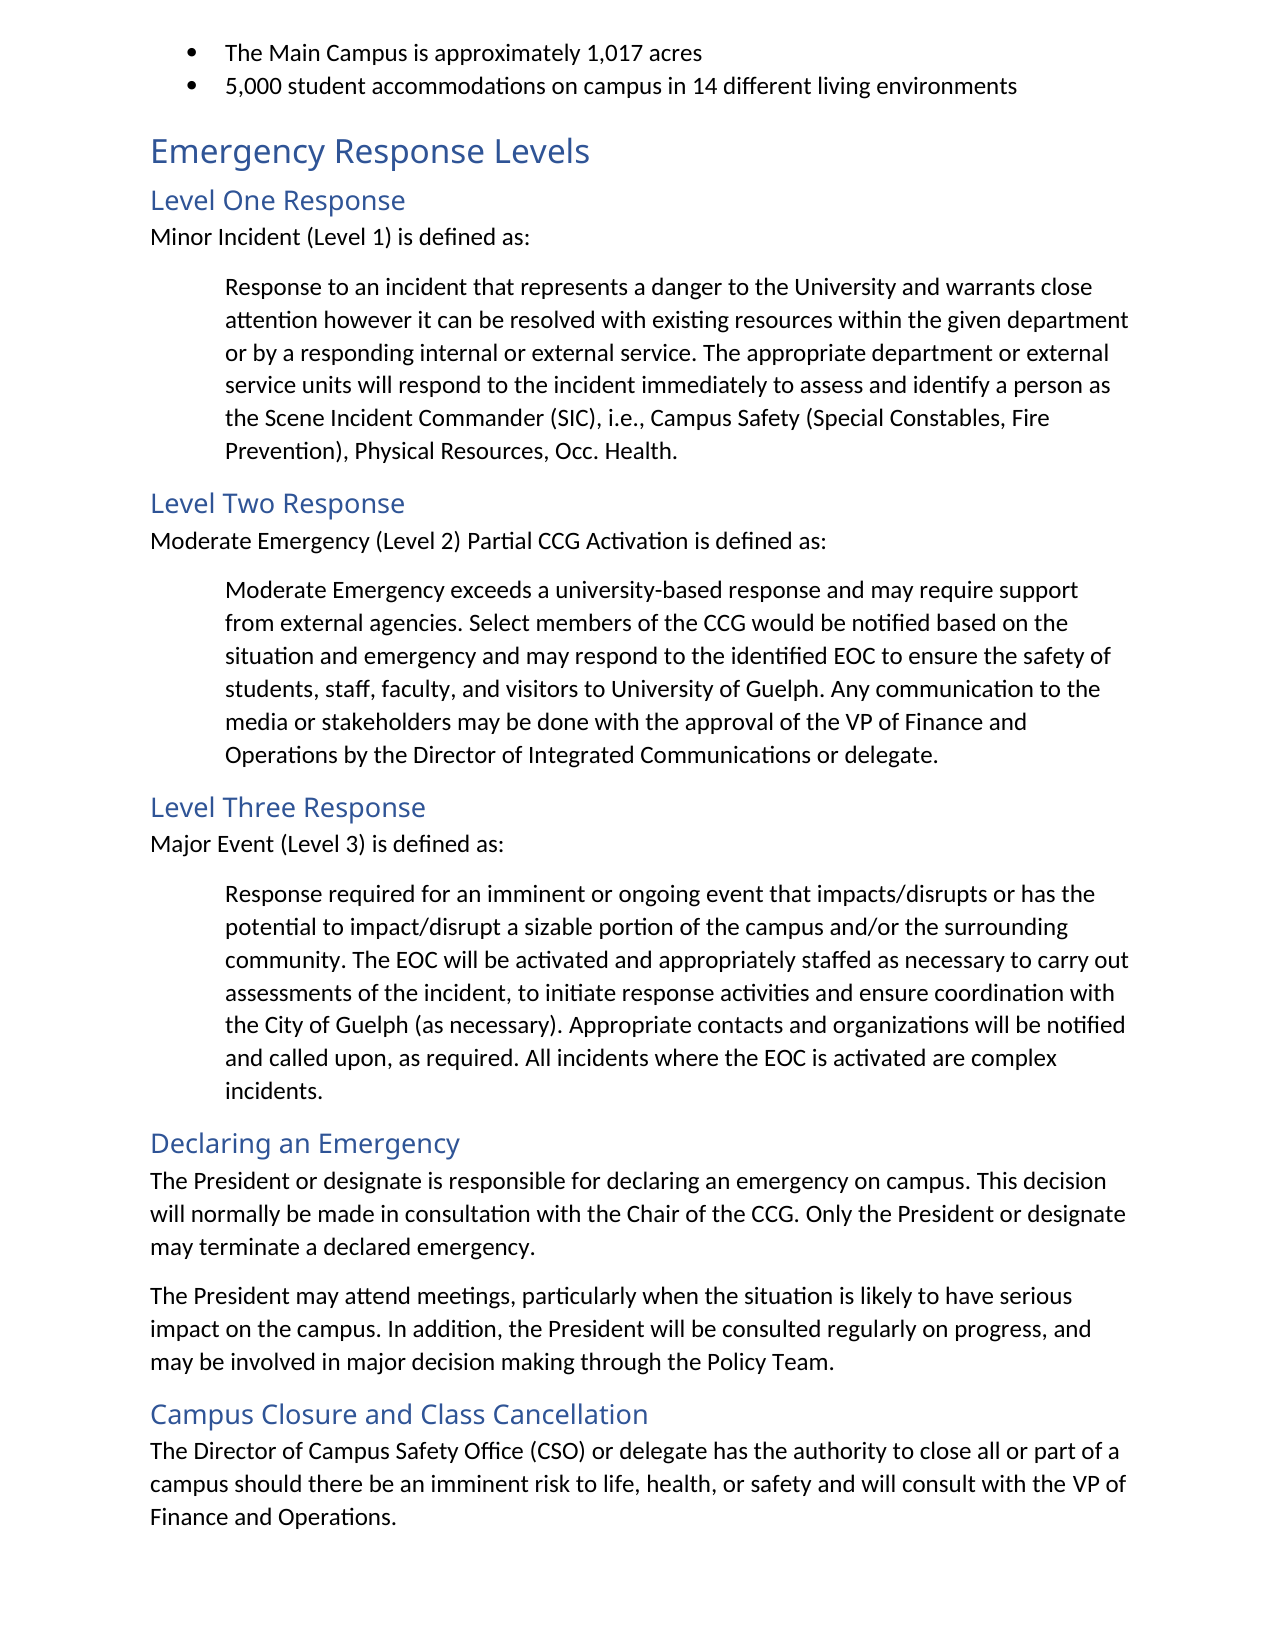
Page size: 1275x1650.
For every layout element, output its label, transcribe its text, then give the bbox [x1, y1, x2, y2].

list 5,000 student accommodations on campus in 14 different living environments [187, 70, 1134, 101]
subtitle Level Three Response [150, 788, 1134, 825]
subtitle Level Two Response [150, 485, 1134, 522]
text Moderate Emergency (Level 2) Partial CCG Activation is defined as: [150, 525, 1134, 555]
text Moderate Emergency exceeds a university-based response and may require support from external agencies. Select members of the CCG would be notified based on the situation and emergency and may respond to the identified EOC to ensure the safety of students, staff, faculty, and visitors to University of Guelph. Any communication to the media or stakeholders may be done with the approval of the VP of Finance and Operations by the Director of Integrated Communications or delegate. [225, 574, 1134, 769]
text Response required for an imminent or ongoing event that impacts/disrupts or has the potential to impact/disrupt a sizable portion of the campus and/or the surrounding community. The EOC will be activated and appropriately staffed as necessary to carry out assessments of the incident, to initiate response activities and ensure coordination with the City of Guelph (as necessary). Appropriate contacts and organizations will be notified and called upon, as required. All incidents where the EOC is activated are complex incidents. [225, 878, 1134, 1106]
list The Main Campus is approximately 1,017 acres [187, 37, 1134, 68]
text The President may attend meetings, particularly when the situation is likely to have serious impact on the campus. In addition, the President will be consulted regularly on progress, and may be involved in major decision making through the Policy Team. [150, 1280, 1134, 1377]
text The President or designate is responsible for declaring an emergency on campus. This decision will normally be made in consultation with the Chair of the CCG. Only the President or designate may terminate a declared emergency. [150, 1165, 1134, 1261]
subtitle Emergency Response Levels [150, 128, 1134, 174]
text Response to an incident that represents a danger to the University and warrants close attention however it can be resolved with existing resources within the given department or by a responding internal or external service. The appropriate department or external service units will respond to the incident immediately to assess and identify a person as the Scene Incident Commander (SIC), i.e., Campus Safety (Special Constables, Fire Prevention), Physical Resources, Occ. Health. [225, 271, 1134, 466]
subtitle Declaring an Emergency [150, 1125, 1134, 1162]
subtitle Level One Response [150, 181, 1134, 218]
text Minor Incident (Level 1) is defined as: [150, 221, 1134, 252]
text The Director of Campus Safety Office (CSO) or delegate has the authority to close all or part of a campus should there be an imminent risk to life, health, or safety and will consult with the VP of Finance and Operations. [150, 1435, 1134, 1532]
text Major Event (Level 3) is defined as: [150, 828, 1134, 859]
subtitle Campus Closure and Class Cancellation [150, 1396, 1134, 1432]
